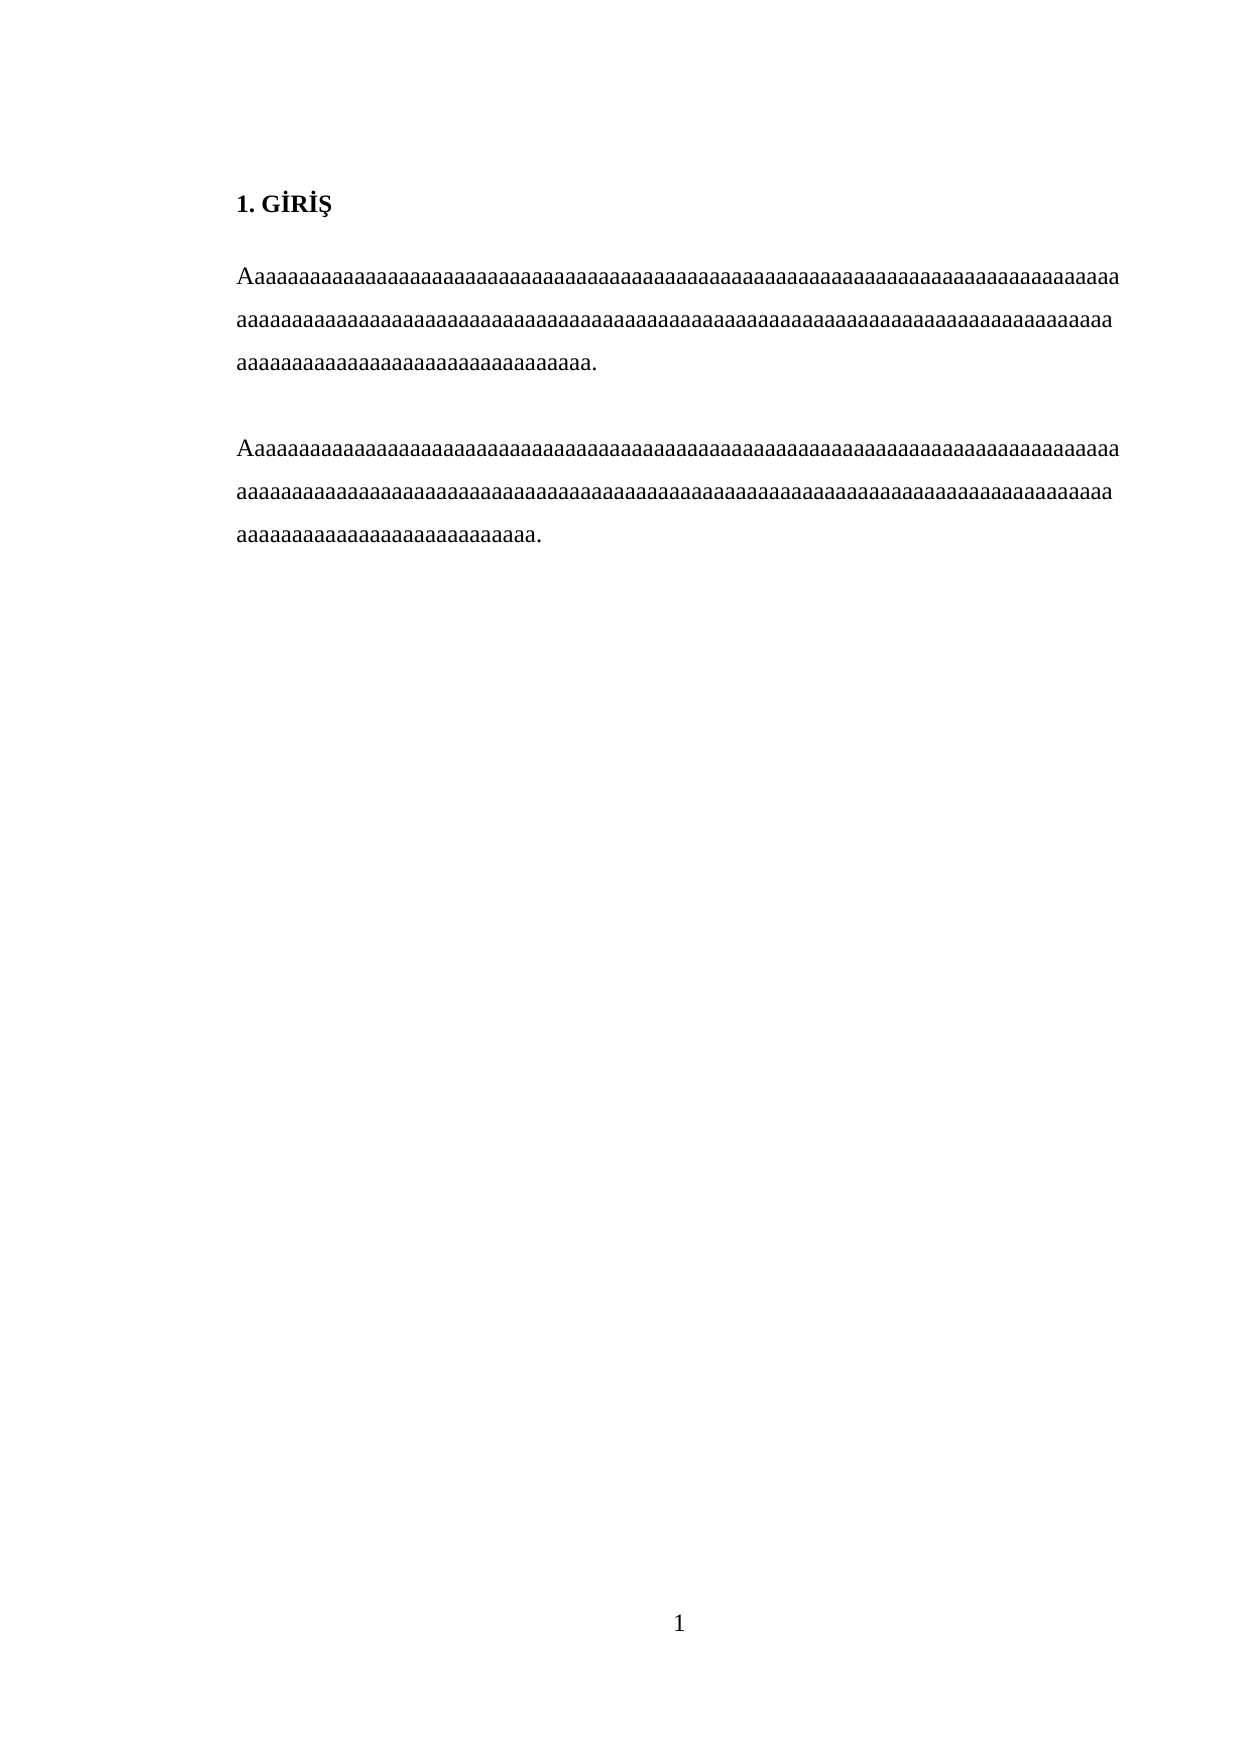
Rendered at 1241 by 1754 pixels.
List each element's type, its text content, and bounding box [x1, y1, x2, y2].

text Aaaaaaaaaaaaaaaaaaaaaaaaaaaaaaaaaaaaaaaaaaaaaaaaaaaaaaaaaaaaaaaaaaaaaaaaaaaaaaaaaaaaaaaaaaaaaaaaaaaaaaaaaaaaaaaaaaaaaaaaaaaaaaaaaaaaaaaaaaaaaaaaaaaaaaaaaaaaaaaaaaaaaaaaaaaaaaaaaaaaaaaaa. [236, 433, 1122, 548]
text Aaaaaaaaaaaaaaaaaaaaaaaaaaaaaaaaaaaaaaaaaaaaaaaaaaaaaaaaaaaaaaaaaaaaaaaaaaaaaaaaaaaaaaaaaaaaaaaaaaaaaaaaaaaaaaaaaaaaaaaaaaaaaaaaaaaaaaaaaaaaaaaaaaaaaaaaaaaaaaaaaaaaaaaaaaaaaaaaaaaaaaaaaaaaaa. [236, 261, 1122, 376]
subtitle 1. GİRİŞ [236, 189, 1122, 218]
